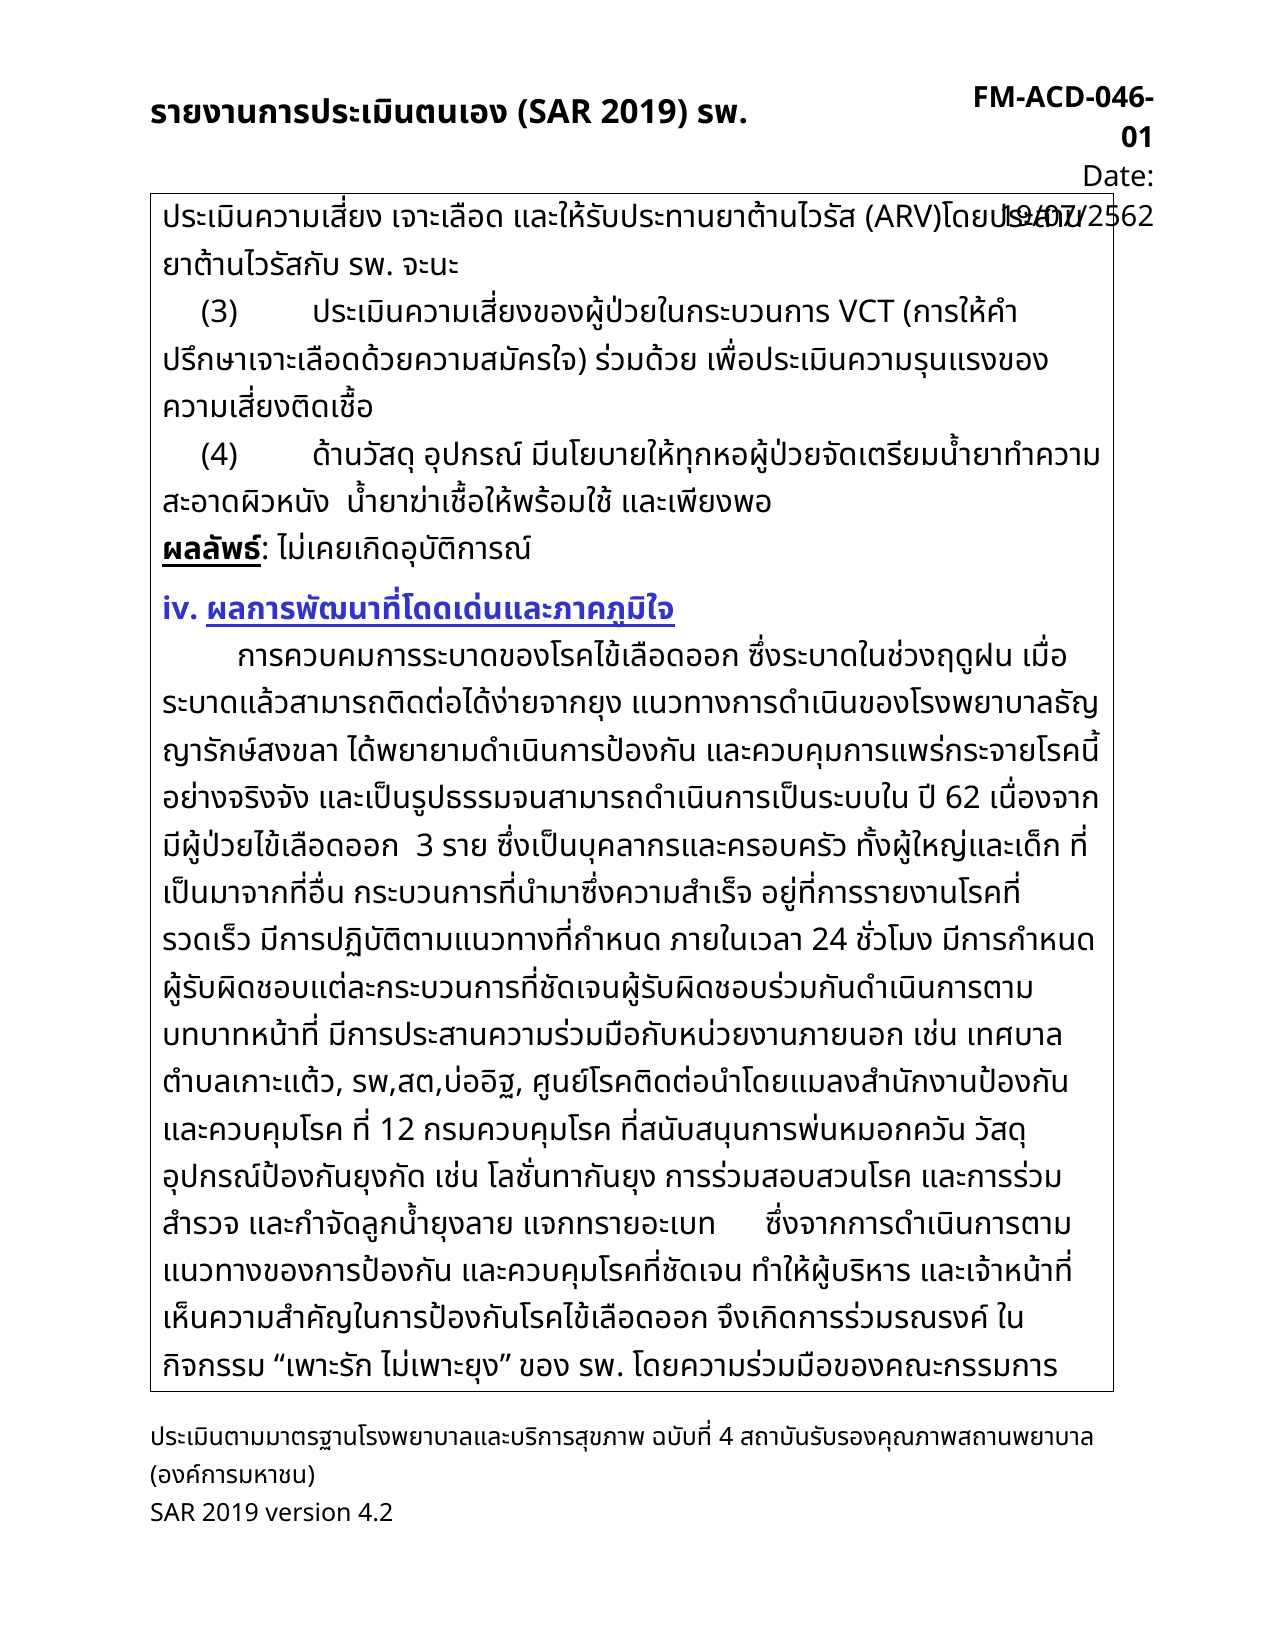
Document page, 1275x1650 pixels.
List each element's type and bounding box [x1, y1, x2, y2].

table_cell [151, 194, 1113, 1391]
